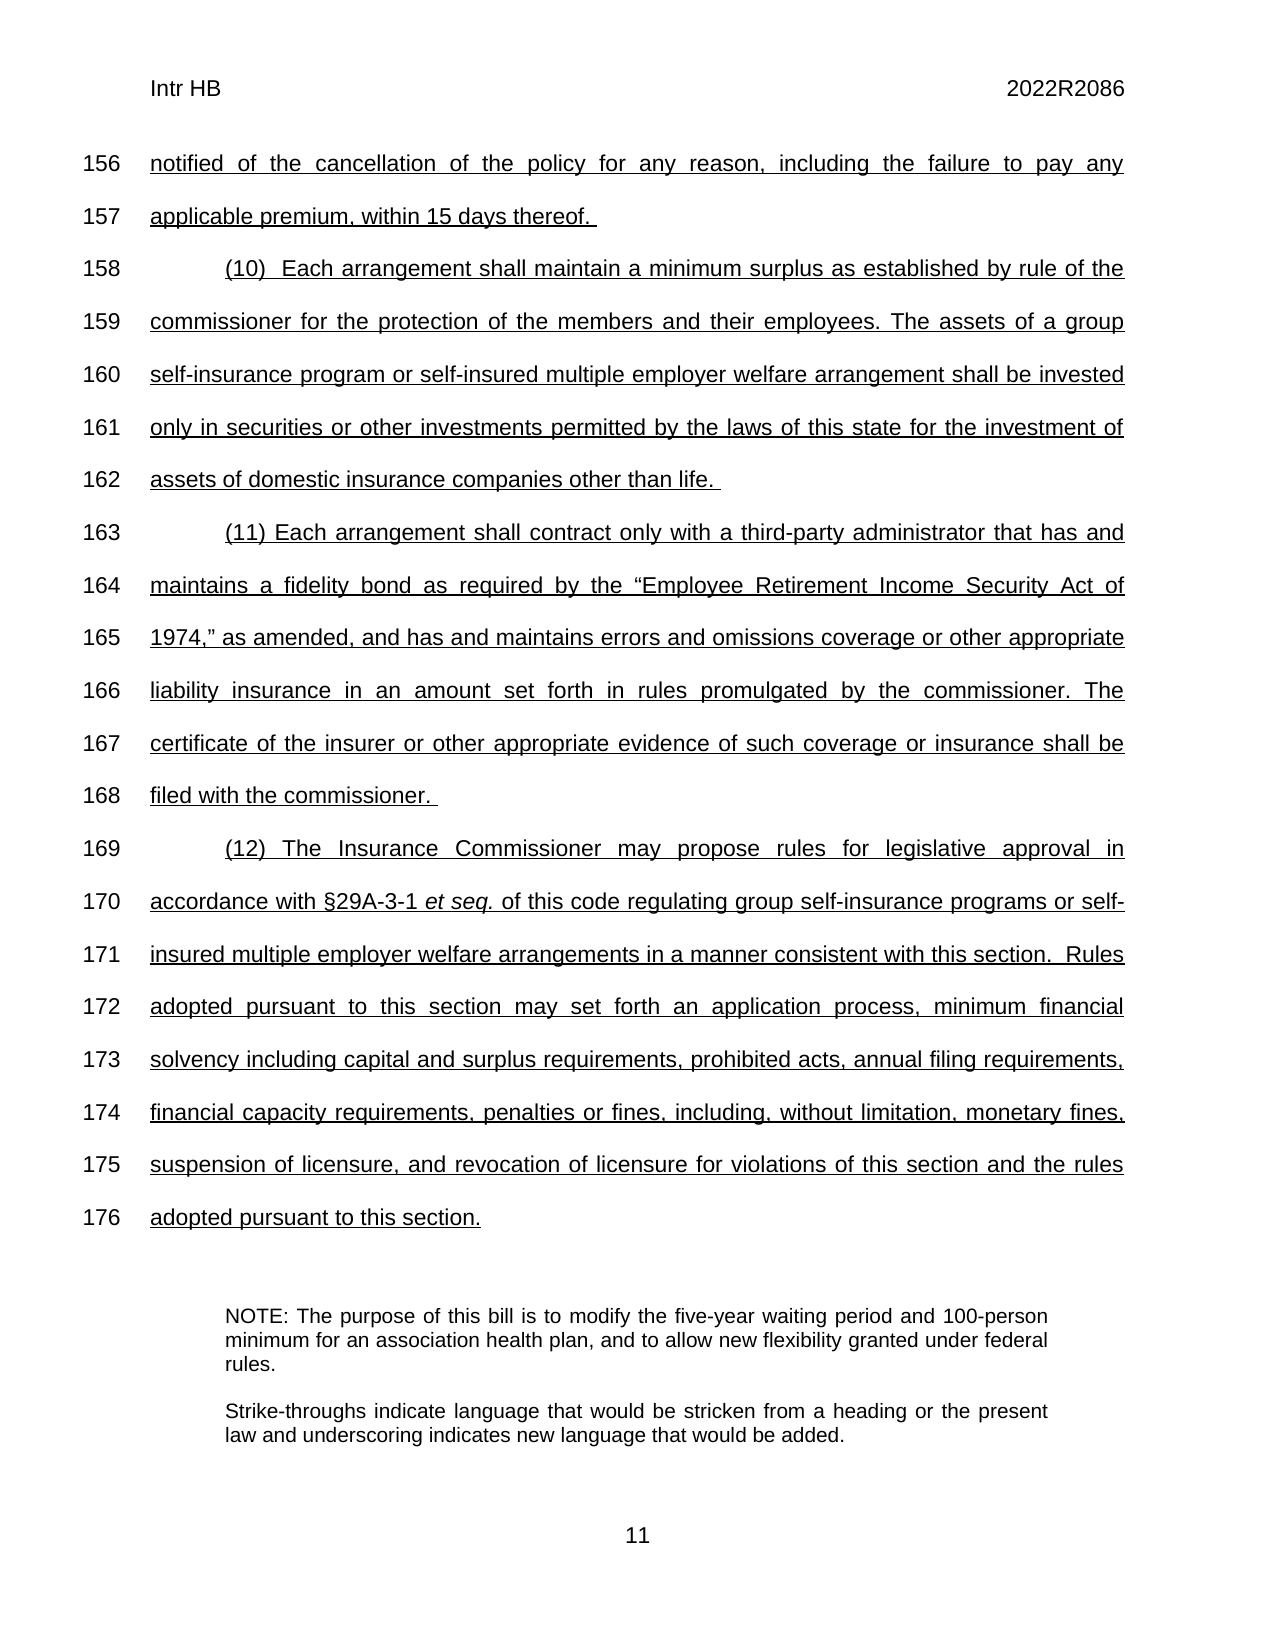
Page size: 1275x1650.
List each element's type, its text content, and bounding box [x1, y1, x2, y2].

text (11) Each arrangement shall contract only with a third-party administrator that has and maintains a fidelity bond as required by the “Employee Retirement Income Security Act of 1974,” as amended, and has and maintains errors and omissions coverage or other appropriate liability insurance in an amount set forth in rules promulgated by the commissioner. The certificate of the insurer or other appropriate evidence of such coverage or insurance shall be filed with the commissioner. [150, 648, 1125, 700]
text Strike-throughs indicate language that would be stricken from a heading or the present law and underscoring indicates new language that would be added. [225, 1398, 1050, 1446]
text (12) The Insurance Commissioner may propose rules for legislative approval in accordance with §29A-3-1 et seq. of this code regulating group self-insurance programs or self-insured multiple employer welfare arrangements in a manner consistent with this section. Rules adopted pursuant to this section may set forth an application process, minimum financial solvency including capital and surplus requirements, prohibited acts, annual filing requirements, financial capacity requirements, penalties or fines, including, without limitation, monetary fines, suspension of licensure, and revocation of licensure for violations of this section and the rules adopted pursuant to this section. [150, 912, 1125, 963]
text (11) Each arrangement shall contract only with a third-party administrator that has and maintains a fidelity bond as required by the “Employee Retirement Income Security Act of 1974,” as amended, and has and maintains errors and omissions coverage or other appropriate liability insurance in an amount set forth in rules promulgated by the commissioner. The certificate of the insurer or other appropriate evidence of such coverage or insurance shall be filed with the commissioner. [150, 701, 1125, 753]
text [150, 150, 1125, 229]
text (10) Each arrangement shall maintain a minimum surplus as established by rule of the commissioner for the protection of the members and their employees. The assets of a group self-insurance program or self-insured multiple employer welfare arrangement shall be invested only in securities or other investments permitted by the laws of this state for the investment of assets of domestic insurance companies other than life. [150, 332, 1125, 384]
text (12) The Insurance Commissioner may propose rules for legislative approval in accordance with §29A-3-1 et seq. of this code regulating group self-insurance programs or self-insured multiple employer welfare arrangements in a manner consistent with this section. Rules adopted pursuant to this section may set forth an application process, minimum financial solvency including capital and surplus requirements, prohibited acts, annual filing requirements, financial capacity requirements, penalties or fines, including, without limitation, monetary fines, suspension of licensure, and revocation of licensure for violations of this section and the rules adopted pursuant to this section. [150, 835, 1125, 911]
text (11) Each arrangement shall contract only with a third-party administrator that has and maintains a fidelity bond as required by the “Employee Retirement Income Security Act of 1974,” as amended, and has and maintains errors and omissions coverage or other appropriate liability insurance in an amount set forth in rules promulgated by the commissioner. The certificate of the insurer or other appropriate evidence of such coverage or insurance shall be filed with the commissioner. [150, 519, 1125, 594]
text NOTE: The purpose of this bill is to modify the five-year waiting period and 100-person minimum for an association health plan, and to allow new flexibility granted under federal rules. [225, 1304, 1050, 1376]
text (11) Each arrangement shall contract only with a third-party administrator that has and maintains a fidelity bond as required by the “Employee Retirement Income Security Act of 1974,” as amended, and has and maintains errors and omissions coverage or other appropriate liability insurance in an amount set forth in rules promulgated by the commissioner. The certificate of the insurer or other appropriate evidence of such coverage or insurance shall be filed with the commissioner. [150, 596, 1125, 647]
text (12) The Insurance Commissioner may propose rules for legislative approval in accordance with §29A-3-1 et seq. of this code regulating group self-insurance programs or self-insured multiple employer welfare arrangements in a manner consistent with this section. Rules adopted pursuant to this section may set forth an application process, minimum financial solvency including capital and surplus requirements, prohibited acts, annual filing requirements, financial capacity requirements, penalties or fines, including, without limitation, monetary fines, suspension of licensure, and revocation of licensure for violations of this section and the rules adopted pursuant to this section. [150, 1123, 1125, 1231]
text (12) The Insurance Commissioner may propose rules for legislative approval in accordance with §29A-3-1 et seq. of this code regulating group self-insurance programs or self-insured multiple employer welfare arrangements in a manner consistent with this section. Rules adopted pursuant to this section may set forth an application process, minimum financial solvency including capital and surplus requirements, prohibited acts, annual filing requirements, financial capacity requirements, penalties or fines, including, without limitation, monetary fines, suspension of licensure, and revocation of licensure for violations of this section and the rules adopted pursuant to this section. [150, 965, 1125, 1121]
text (11) Each arrangement shall contract only with a third-party administrator that has and maintains a fidelity bond as required by the “Employee Retirement Income Security Act of 1974,” as amended, and has and maintains errors and omissions coverage or other appropriate liability insurance in an amount set forth in rules promulgated by the commissioner. The certificate of the insurer or other appropriate evidence of such coverage or insurance shall be filed with the commissioner. [150, 754, 1125, 809]
text (10) Each arrangement shall maintain a minimum surplus as established by rule of the commissioner for the protection of the members and their employees. The assets of a group self-insurance program or self-insured multiple employer welfare arrangement shall be invested only in securities or other investments permitted by the laws of this state for the investment of assets of domestic insurance companies other than life. [150, 255, 1125, 331]
text (10) Each arrangement shall maintain a minimum surplus as established by rule of the commissioner for the protection of the members and their employees. The assets of a group self-insurance program or self-insured multiple employer welfare arrangement shall be invested only in securities or other investments permitted by the laws of this state for the investment of assets of domestic insurance companies other than life. [150, 385, 1125, 493]
